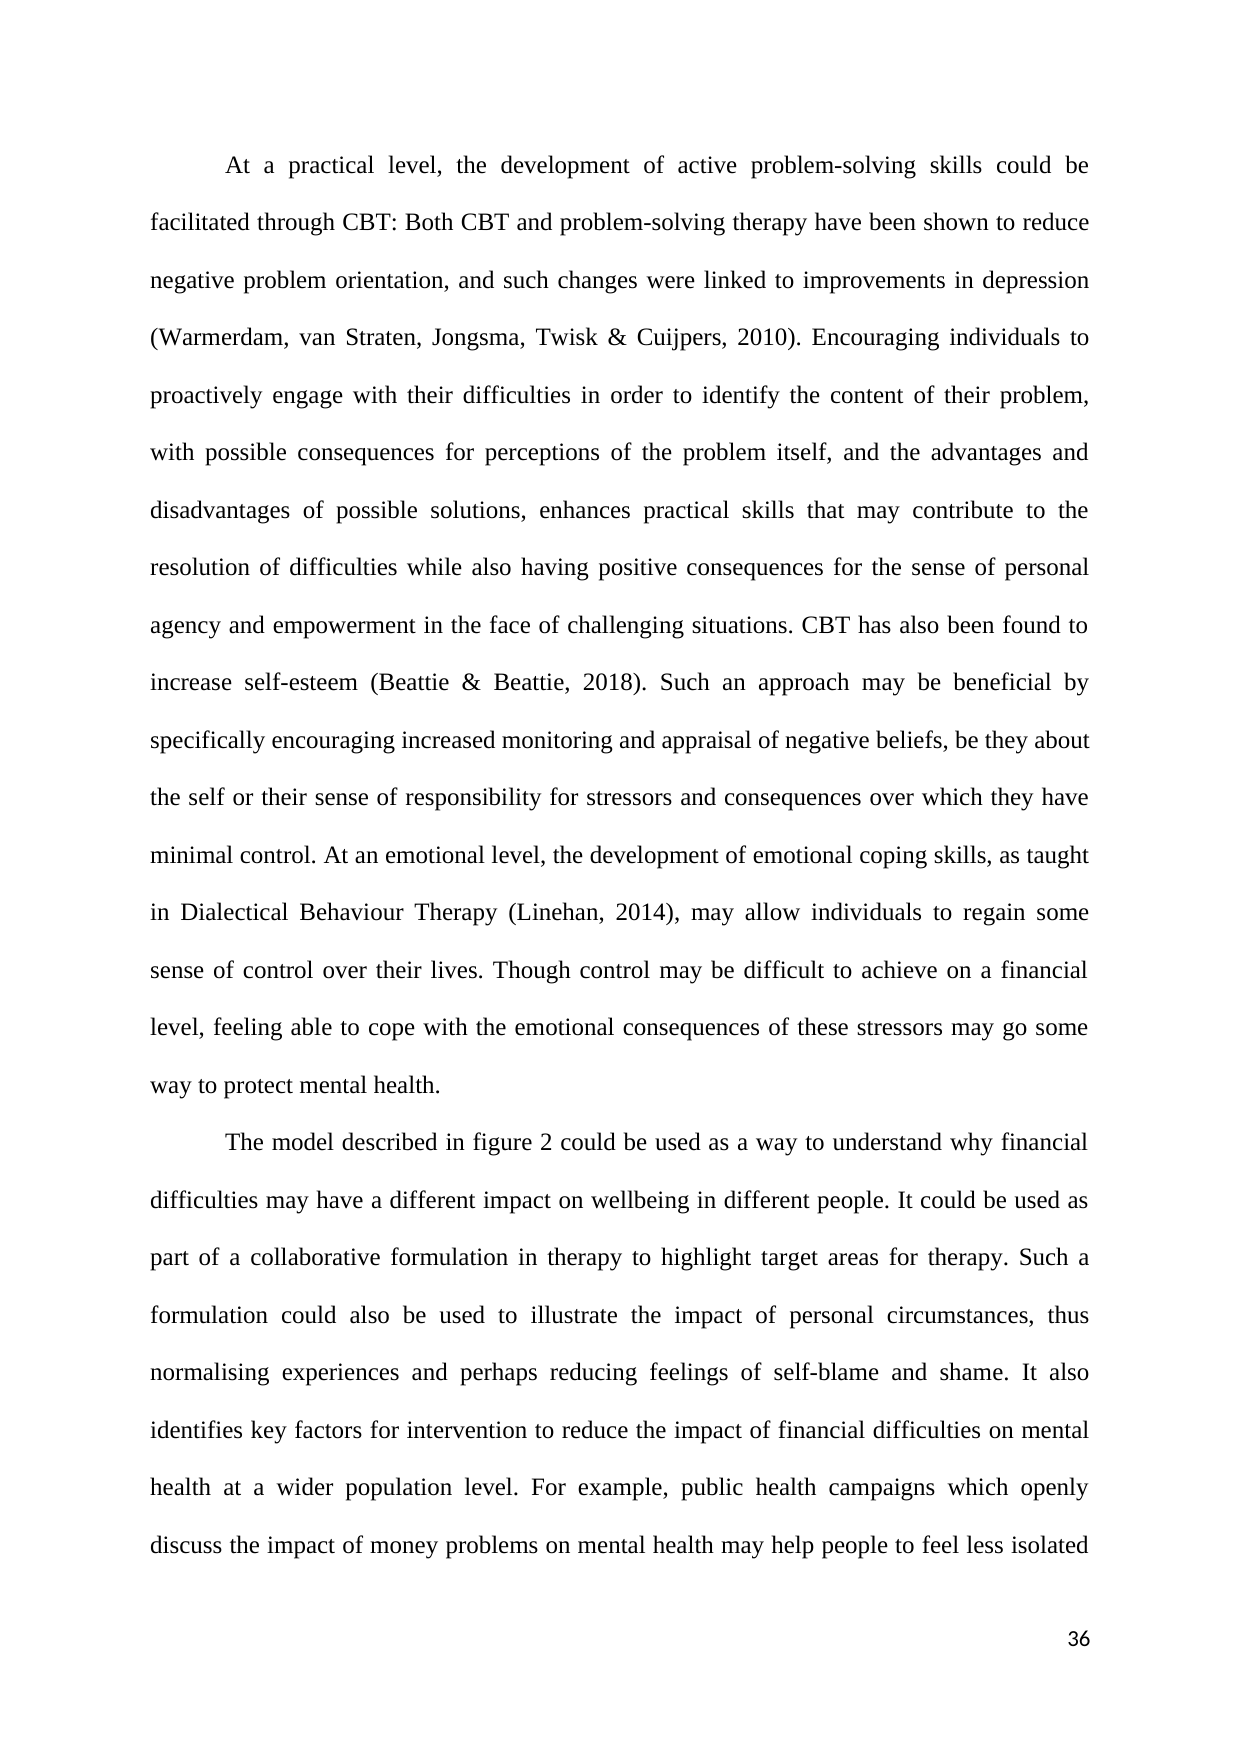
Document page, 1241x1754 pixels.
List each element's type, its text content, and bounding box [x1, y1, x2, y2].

text At a practical level, the development of active problem-solving skills could be facilitated through CBT: Both CBT and problem-solving therapy have been shown to reduce negative problem orientation, and such changes were linked to improvements in depression (Warmerdam, van Straten, Jongsma, Twisk & Cuijpers, 2010). Encouraging individuals to proactively engage with their difficulties in order to identify the content of their problem, with possible consequences for perceptions of the problem itself, and the advantages and disadvantages of possible solutions, enhances practical skills that may contribute to the resolution of difficulties while also having positive consequences for the sense of personal agency and empowerment in the face of challenging situations. CBT has also been found to increase self-esteem (Beattie & Beattie, 2018). Such an approach may be beneficial by specifically encouraging increased monitoring and appraisal of negative beliefs, be they about the self or their sense of responsibility for stressors and consequences over which they have minimal control. At an emotional level, the development of emotional coping skills, as taught in Dialectical Behaviour Therapy (Linehan, 2014), may allow individuals to regain some sense of control over their lives. Though control may be difficult to achieve on a financial level, feeling able to cope with the emotional consequences of these stressors may go some way to protect mental health. [150, 150, 1090, 1099]
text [150, 1127, 1090, 1559]
